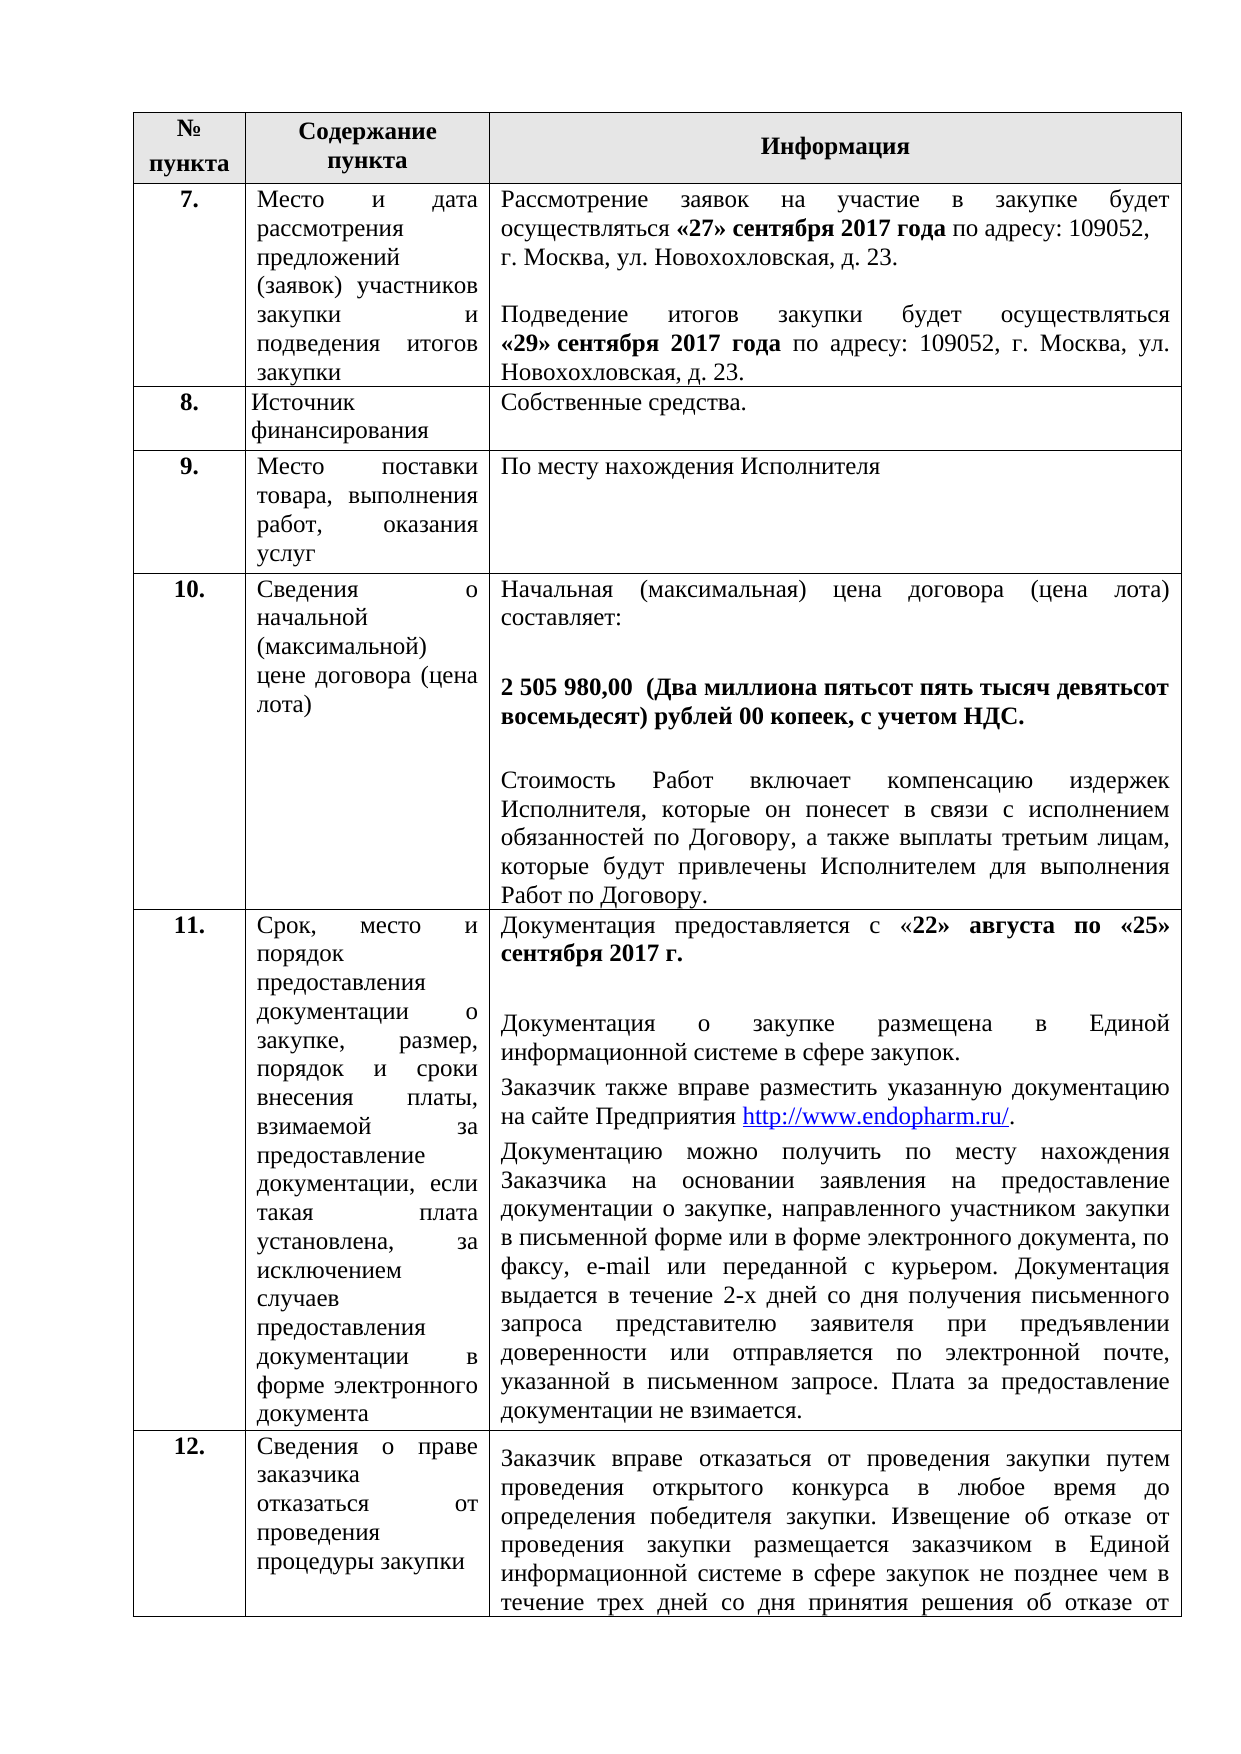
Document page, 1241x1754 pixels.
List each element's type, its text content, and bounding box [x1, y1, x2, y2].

table_cell 8. [134, 387, 245, 450]
table_cell Документация предоставляется с «22» августа по «25» сентября 2017 г. Документация о закупке размещена в Единой информационной системе в сфере закупок. Заказчик также вправе разместить указанную документацию на сайте Предприятия http://www.endopharm.ru/. Документацию можно получить по месту нахождения Заказчика на основании заявления на предоставление документации о закупке, направленного участником закупки в письменной форме или в форме электронного документа, по факсу, e-mail или переданной с курьером. Документация выдается в течение 2-х дней со дня получения письменного запроса представителю заявителя при предъявлении доверенности или отправляется по электронной почте, указанной в письменном запросе. Плата за предоставление документации не взимается. [490, 910, 1181, 1430]
table_cell 10. [134, 574, 245, 909]
table_cell Место и дата рассмотрения предложений (заявок) участников закупки и подведения итогов закупки [246, 184, 489, 386]
table_cell 9. [134, 451, 245, 573]
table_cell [246, 1431, 489, 1616]
table_header Содержание пункта [246, 113, 489, 183]
table_cell Рассмотрение заявок на участие в закупке будет осуществляться «27» сентября 2017 года по адресу: 109052, г. Москва, ул. Новохохловская, д. 23. Подведение итогов закупки будет осуществляться «29» сентября 2017 года по адресу: 109052, г. Москва, ул. Новохохловская, д. 23. [490, 184, 1181, 386]
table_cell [490, 1431, 1181, 1616]
table_cell Сведения о начальной (максимальной) цене договора (цена лота) [246, 574, 489, 909]
table_cell Начальная (максимальная) цена договора (цена лота) составляет: 2 505 980,00 (Два миллиона пятьсот пять тысяч девятьсот восемьдесят) рублей 00 копеек, с учетом НДС. Стоимость Работ включает компенсацию издержек Исполнителя, которые он понесет в связи с исполнением обязанностей по Договору, а также выплаты третьим лицам, которые будут привлечены Исполнителем для выполнения Работ по Договору. [490, 574, 1181, 909]
table_cell Источник финансирования [246, 387, 489, 450]
table_cell 11. [134, 910, 245, 1430]
table_cell По месту нахождения Исполнителя [490, 451, 1181, 573]
table_cell Срок, место и порядок предоставления документации о закупке, размер, порядок и сроки внесения платы, взимаемой за предоставление документации, если такая плата установлена, за исключением случаев предоставления документации в форме электронного документа [246, 910, 489, 1430]
table_header № пункта [134, 113, 245, 183]
table_cell 12. [134, 1431, 245, 1616]
table_cell Собственные средства. [490, 387, 1181, 450]
table_header Информация [490, 113, 1181, 183]
table_cell 7. [134, 184, 245, 386]
table_cell Место поставки товара, выполнения работ, оказания услуг [246, 451, 489, 573]
